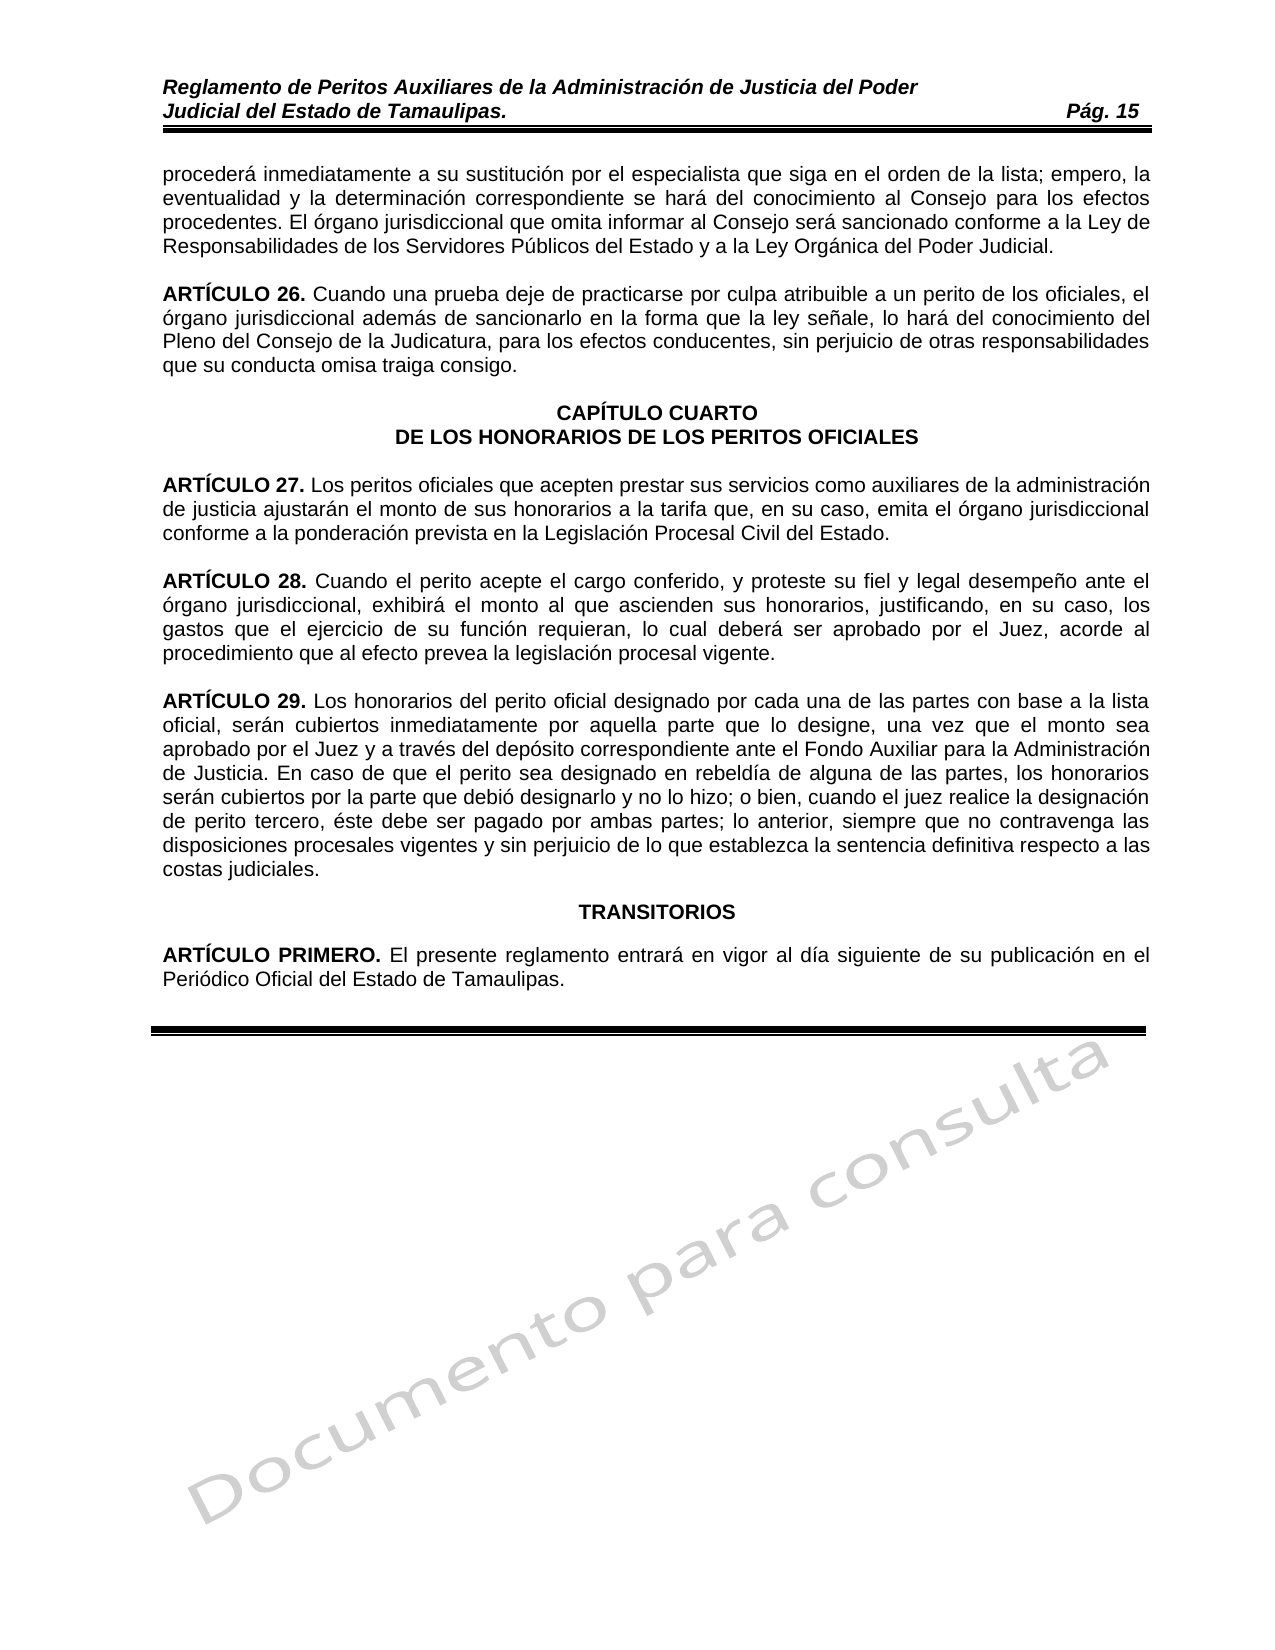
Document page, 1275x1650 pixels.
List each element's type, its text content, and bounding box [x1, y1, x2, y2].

text TRANSITORIOS [162, 899, 1152, 923]
text DE LOS HONORARIOS DE LOS PERITOS OFICIALES [162, 425, 1152, 449]
text CAPÍTULO CUARTO [162, 401, 1152, 425]
text ARTÍCULO 27. Los peritos oficiales que acepten prestar sus servicios como auxiliares de la administración de justicia ajustarán el monto de sus honorarios a la tarifa que, en su caso, emita el órgano jurisdiccional conforme a la ponderación prevista en la Legislación Procesal Civil del Estado. [162, 473, 1152, 545]
text ARTÍCULO PRIMERO. El presente reglamento entrará en vigor al día siguiente de su publicación en el Periódico Oficial del Estado de Tamaulipas. [162, 943, 1152, 991]
text ARTÍCULO 26. Cuando una prueba deje de practicarse por culpa atribuible a un perito de los oficiales, el órgano jurisdiccional además de sancionarlo en la forma que la ley señale, lo hará del conocimiento del Pleno del Consejo de la Judicatura, para los efectos conducentes, sin perjuicio de otras responsabilidades que su conducta omisa traiga consigo. [162, 281, 1152, 377]
text ARTÍCULO 25. Si el perito oficial designado estuviere impedido para desempeñar la función, se excusare de prestar el servicio, no tomare protesta o posesión oportuna, no concurriere a la diligencia o no cumpliere con su cargo en la forma o términos señalados por la ley o el órgano jurisdiccional, éste procederá inmediatamente a su sustitución por el especialista que siga en el orden de la lista; empero, la eventualidad y la determinación correspondiente se hará del conocimiento al Consejo para los efectos procedentes. El órgano jurisdiccional que omita informar al Consejo será sancionado conforme a la Ley de Responsabilidades de los Servidores Públicos del Estado y a la Ley Orgánica del Poder Judicial. [162, 162, 1152, 257]
text ARTÍCULO 29. Los honorarios del perito oficial designado por cada una de las partes con base a la lista oficial, serán cubiertos inmediatamente por aquella parte que lo designe, una vez que el monto sea aprobado por el Juez y a través del depósito correspondiente ante el Fondo Auxiliar para la Administración de Justicia. En caso de que el perito sea designado en rebeldía de alguna de las partes, los honorarios serán cubiertos por la parte que debió designarlo y no lo hizo; o bien, cuando el juez realice la designación de perito tercero, éste debe ser pagado por ambas partes; lo anterior, siempre que no contravenga las disposiciones procesales vigentes y sin perjuicio de lo que establezca la sentencia definitiva respecto a las costas judiciales. [162, 689, 1152, 880]
text ARTÍCULO 28. Cuando el perito acepte el cargo conferido, y proteste su fiel y legal desempeño ante el órgano jurisdiccional, exhibirá el monto al que ascienden sus honorarios, justificando, en su caso, los gastos que el ejercicio de su función requieran, lo cual deberá ser aprobado por el Juez, acorde al procedimiento que al efecto prevea la legislación procesal vigente. [162, 569, 1152, 665]
